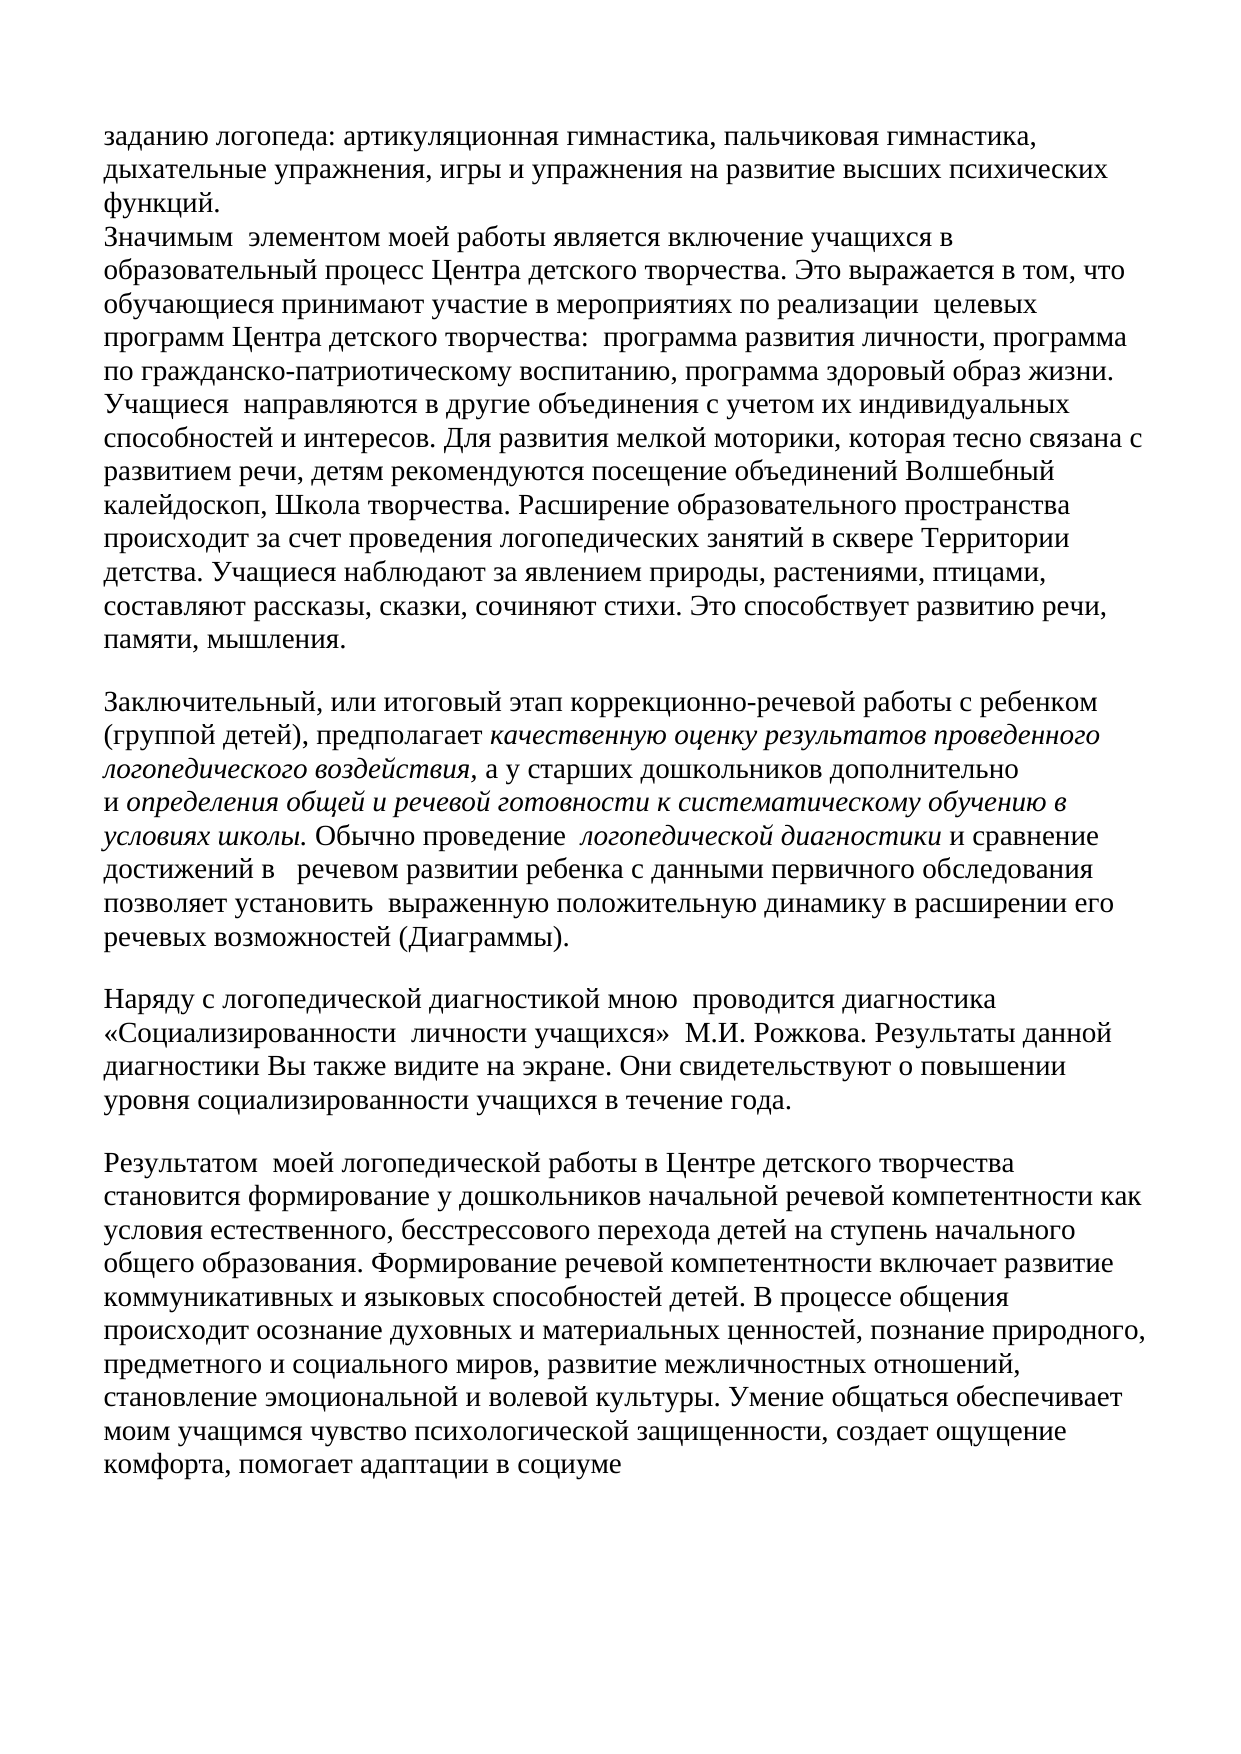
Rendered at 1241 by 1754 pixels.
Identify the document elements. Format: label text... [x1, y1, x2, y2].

text Наряду с логопедической диагностикой мною проводится диагностика «Социализированности личности учащихся» М.И. Рожкова. Результаты данной диагностики Вы также видите на экране. Они свидетельствуют о повышении уровня социализированности учащихся в течение года. [103, 981, 1152, 1116]
text Результатом моей логопедической работы в Центре детского творчества становится формирование у дошкольников начальной речевой компетентности как условия естественного, бесстрессового перехода детей на ступень начального общего образования. Формирование речевой компетентности включает развитие коммуникативных и языковых способностей детей. В процессе общения происходит осознание духовных и материальных ценностей, познание природного, предметного и социального миров, развитие межличностных отношений, становление эмоциональной и волевой культуры. Умение общаться обеспечивает моим учащимся чувство психологической защищенности, создает ощущение комфорта, помогает адаптации в социуме [103, 1145, 1152, 1480]
text Заключительный, или итоговый этап коррекционно-речевой работы с ребенком (группой детей), предполагает качественную оценку результатов проведенного логопедического воздействия, а у старших дошкольников дополнительно и определения общей и речевой готовности к систематическому обучению в условиях школы. Обычно проведение логопедической диагностики и сравнение достижений в речевом развитии ребенка с данными первичного обследования позволяет установить выраженную положительную динамику в расширении его речевых возможностей (Диаграммы). [103, 684, 1152, 952]
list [103, 118, 1152, 219]
list Значимым элементом моей работы является включение учащихся в образовательный процесс Центра детского творчества. Это выражается в том, что обучающиеся принимают участие в мероприятиях по реализации целевых программ Центра детского творчества: программа развития личности, программа по гражданско-патриотическому воспитанию, программа здоровый образ жизни. Учащиеся направляются в другие объединения с учетом их индивидуальных способностей и интересов. Для развития мелкой моторики, которая тесно связана с развитием речи, детям рекомендуются посещение объединений Волшебный калейдоскоп, Школа творчества. Расширение образовательного пространства происходит за счет проведения логопедических занятий в сквере Территории детства. Учащиеся наблюдают за явлением природы, растениями, птицами, составляют рассказы, сказки, сочиняют стихи. Это способствует развитию речи, памяти, мышления. [103, 219, 1152, 655]
